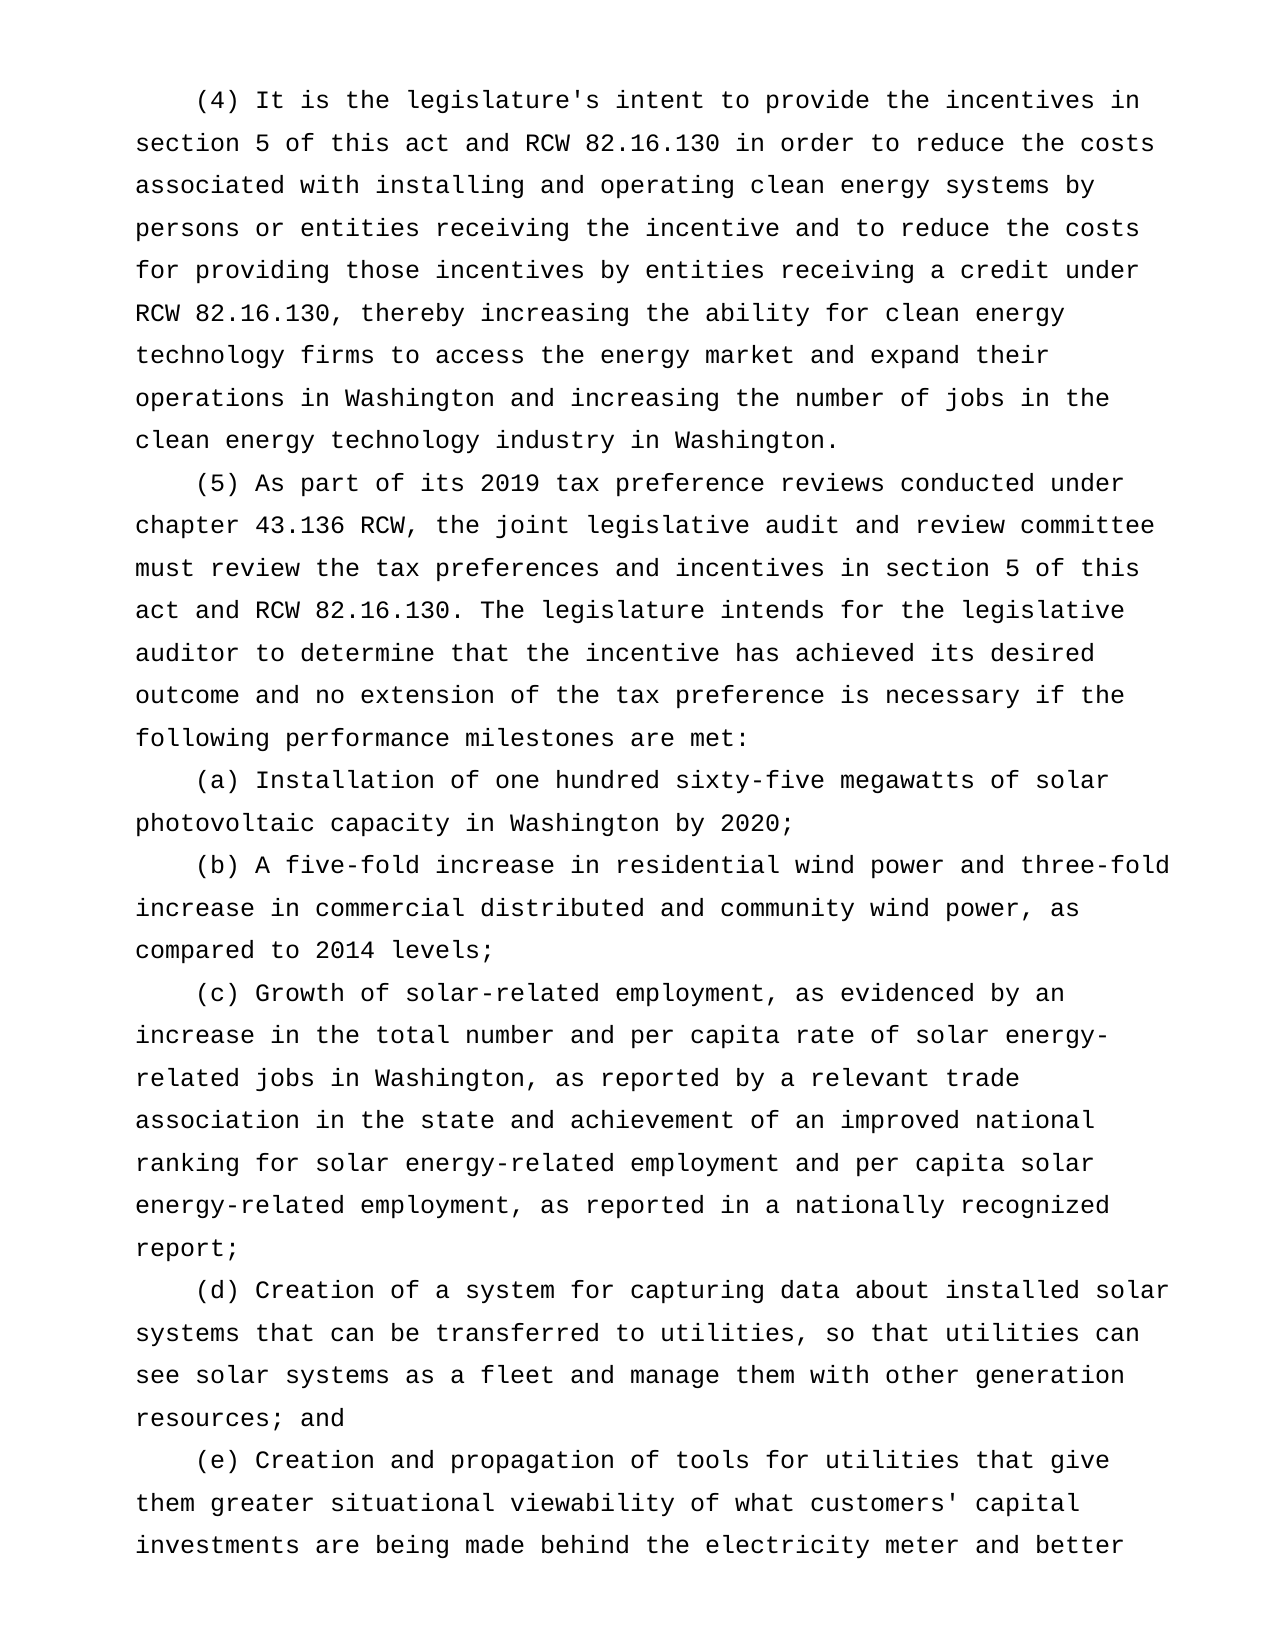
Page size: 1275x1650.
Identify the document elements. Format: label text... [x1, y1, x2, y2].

text (4) It is the legislature's intent to provide the incentives in section 5 of this act and RCW 82.16.130 in order to reduce the costs associated with installing and operating clean energy systems by persons or entities receiving the incentive and to reduce the costs for providing those incentives by entities receiving a credit under RCW 82.16.130, thereby increasing the ability for clean energy technology firms to access the energy market and expand their operations in Washington and increasing the number of jobs in the clean energy technology industry in Washington. [135, 75, 1170, 457]
text (a) Installation of one hundred sixty-five megawatts of solar photovoltaic capacity in Washington by 2020; [135, 755, 1170, 840]
text (5) As part of its 2019 tax preference reviews conducted under chapter 43.136 RCW, the joint legislative audit and review committee must review the tax preferences and incentives in section 5 of this act and RCW 82.16.130. The legislature intends for the legislative auditor to determine that the incentive has achieved its desired outcome and no extension of the tax preference is necessary if the following performance milestones are met: [135, 457, 1170, 755]
text (d) Creation of a system for capturing data about installed solar systems that can be transferred to utilities, so that utilities can see solar systems as a fleet and manage them with other generation resources; and [135, 1265, 1170, 1435]
text (b) A five-fold increase in residential wind power and three-fold increase in commercial distributed and community wind power, as compared to 2014 levels; [135, 840, 1170, 967]
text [135, 1435, 1170, 1562]
text (c) Growth of solar-related employment, as evidenced by an increase in the total number and per capita rate of solar energy-related jobs in Washington, as reported by a relevant trade association in the state and achievement of an improved national ranking for solar energy-related employment and per capita solar energy-related employment, as reported in a nationally recognized report; [135, 967, 1170, 1265]
